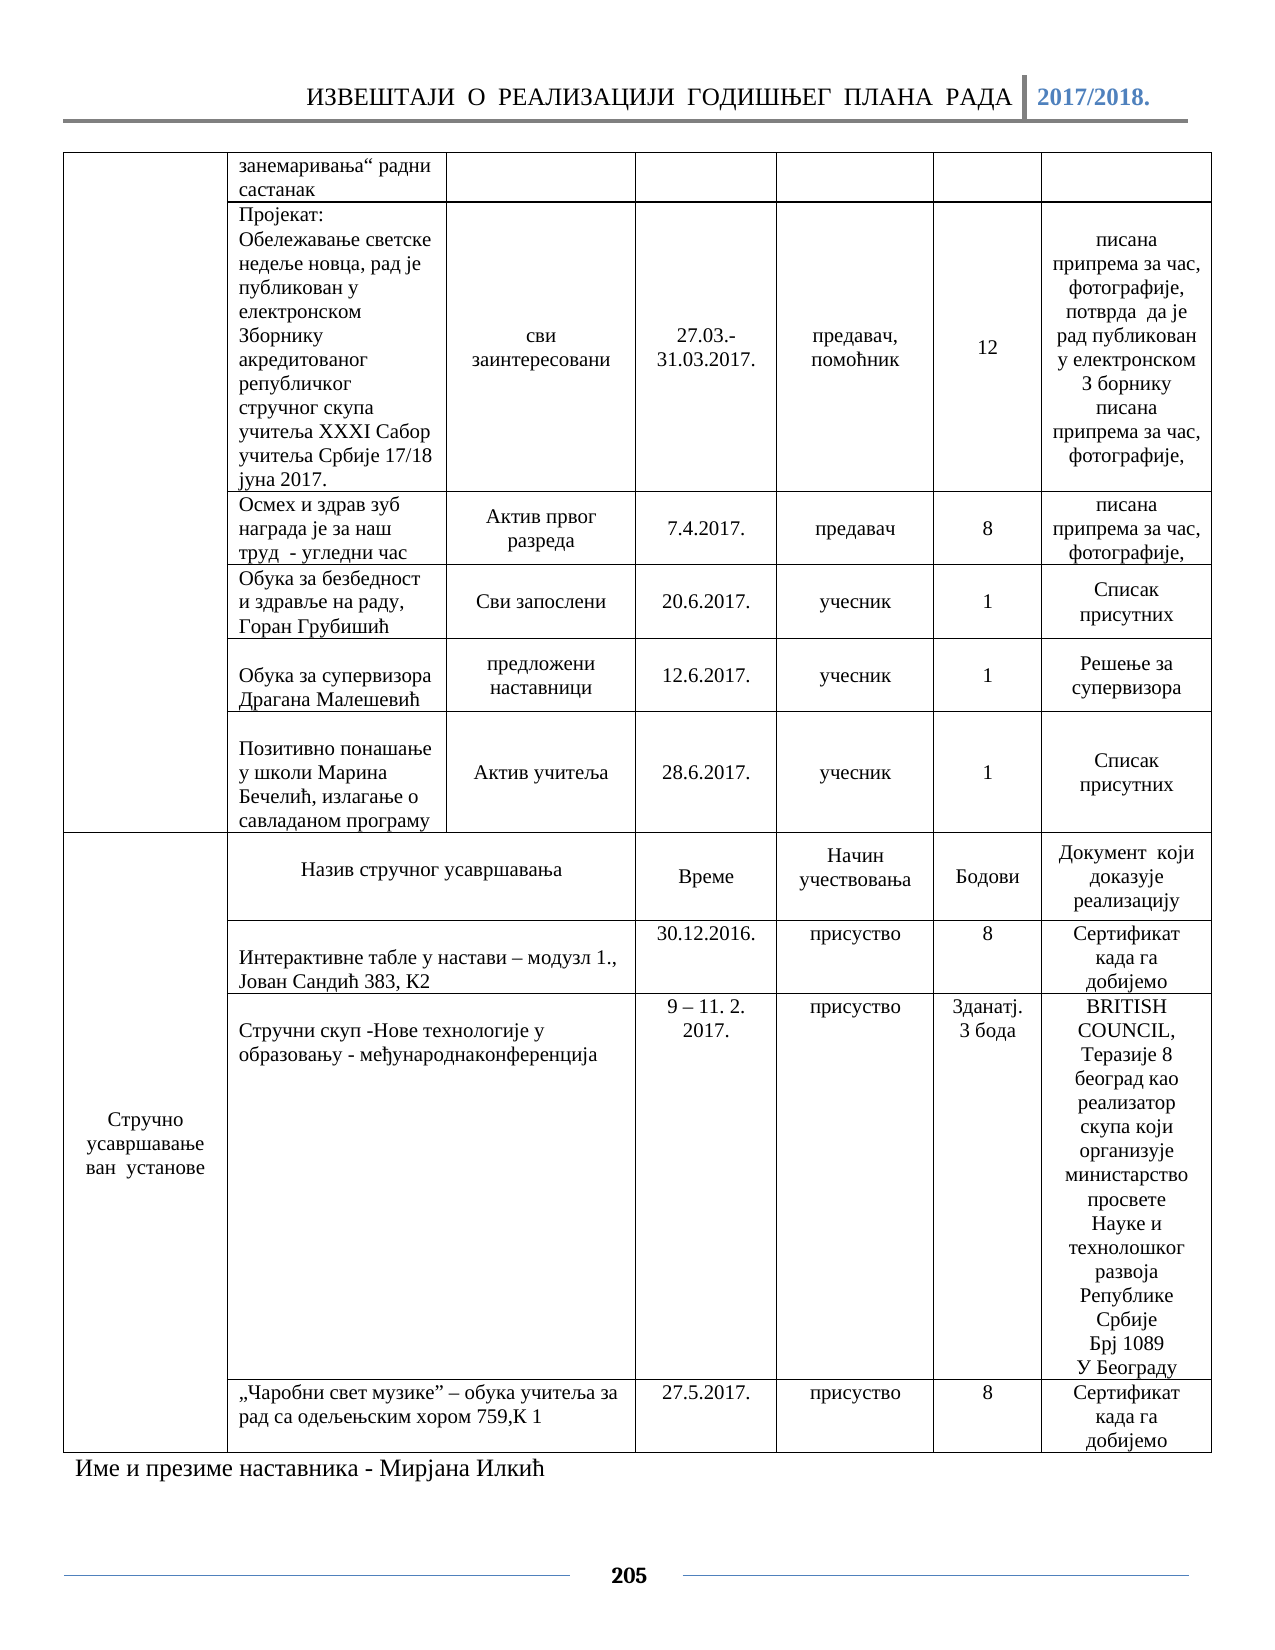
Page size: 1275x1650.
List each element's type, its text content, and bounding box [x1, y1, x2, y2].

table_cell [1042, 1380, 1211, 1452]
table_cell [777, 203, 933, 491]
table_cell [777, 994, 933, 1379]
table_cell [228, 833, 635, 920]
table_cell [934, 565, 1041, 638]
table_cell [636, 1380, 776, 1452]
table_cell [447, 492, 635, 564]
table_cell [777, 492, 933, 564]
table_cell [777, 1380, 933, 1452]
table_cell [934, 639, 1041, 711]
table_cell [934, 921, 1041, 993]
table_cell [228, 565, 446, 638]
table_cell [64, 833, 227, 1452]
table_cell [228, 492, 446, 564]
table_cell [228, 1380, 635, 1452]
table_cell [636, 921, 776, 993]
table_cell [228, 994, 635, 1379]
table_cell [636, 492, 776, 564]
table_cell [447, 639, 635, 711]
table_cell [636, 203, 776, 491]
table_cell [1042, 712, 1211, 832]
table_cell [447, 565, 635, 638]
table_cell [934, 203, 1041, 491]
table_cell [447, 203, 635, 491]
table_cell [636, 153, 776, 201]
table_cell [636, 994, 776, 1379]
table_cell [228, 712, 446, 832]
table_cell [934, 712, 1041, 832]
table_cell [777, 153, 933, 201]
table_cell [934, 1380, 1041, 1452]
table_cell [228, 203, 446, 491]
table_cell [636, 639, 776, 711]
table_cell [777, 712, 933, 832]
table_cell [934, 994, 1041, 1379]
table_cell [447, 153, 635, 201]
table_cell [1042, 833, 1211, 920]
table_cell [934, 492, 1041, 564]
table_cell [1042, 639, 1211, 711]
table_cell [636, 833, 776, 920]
text Име и презиме наставника - Мирјана Илкић [75, 1453, 1200, 1482]
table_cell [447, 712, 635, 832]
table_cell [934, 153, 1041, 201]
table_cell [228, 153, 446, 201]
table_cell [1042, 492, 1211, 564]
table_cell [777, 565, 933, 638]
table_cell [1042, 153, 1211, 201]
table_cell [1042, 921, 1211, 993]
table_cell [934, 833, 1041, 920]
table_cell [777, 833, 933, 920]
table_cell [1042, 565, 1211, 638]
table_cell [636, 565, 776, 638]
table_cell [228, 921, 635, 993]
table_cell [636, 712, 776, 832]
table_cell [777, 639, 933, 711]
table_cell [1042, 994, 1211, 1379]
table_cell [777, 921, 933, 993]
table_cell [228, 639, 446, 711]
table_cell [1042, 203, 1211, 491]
